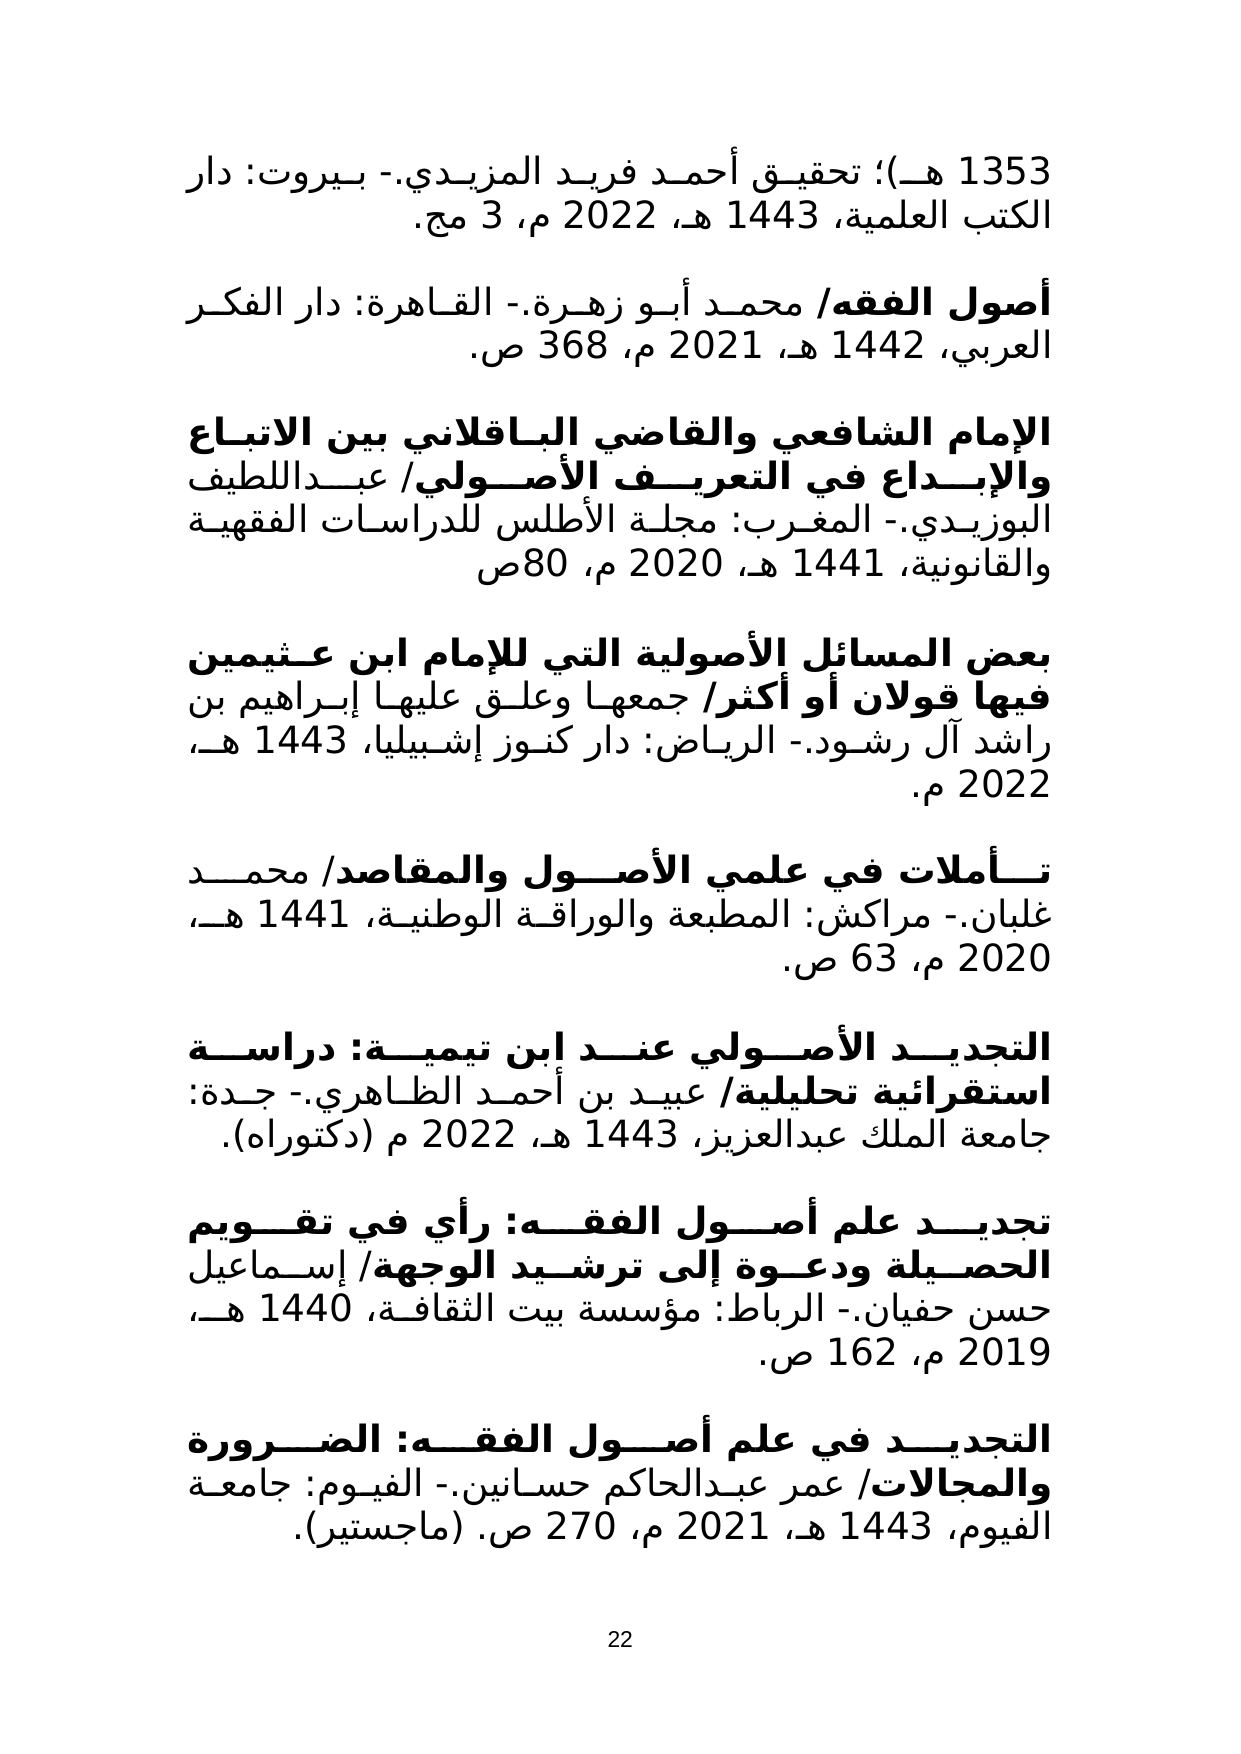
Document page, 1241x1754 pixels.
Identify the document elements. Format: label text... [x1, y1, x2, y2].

text أصول الفقه/ محمد أبو زهرة.- القاهرة: دار الفكر العربي، 1442 هـ، 2021 م، 368 ص. [187, 280, 1053, 368]
text تأملات في علمي الأصول والمقاصد/ محمد غلبان.- مراكش: المطبعة والوراقة الوطنية، 1441 هـ، 2020 م، 63 ص. [187, 849, 1053, 980]
text التجديد في علم أصول الفقه: الضرورة والمجالات/ عمر عبدالحاكم حسانين.- الفيوم: جامعة الفيوم، 1443 هـ، 2021 م، 270 ص. (ماجستير). [187, 1417, 1053, 1548]
text التجديد الأصولي عند ابن تيمية: دراسة استقرائية تحليلية/ عبيد بن أحمد الظاهري.- جدة: جامعة الملك عبدالعزيز، 1443 هـ، 2022 م (دكتوراه). [187, 1026, 1053, 1157]
text بعض المسائل الأصولية التي للإمام ابن عثيمين فيها قولان أو أكثر/ جمعها وعلق عليها إبراهيم بن راشد آل رشود.- الرياض: دار كنوز إشبيليا، 1443 هـ، 2022 م. [187, 631, 1053, 806]
text الإمام الشافعي والقاضي الباقلاني بين الاتباع والإبداع في التعريف الأصولي/ عبداللطيف البوزيدي.- المغرب: مجلة الأطلس للدراسات الفقهية والقانونية، 1441 هـ، 2020 م، 80ص [187, 411, 1053, 585]
text تجديد علم أصول الفقه: رأي في تقويم الحصيلة ودعوة إلى ترشيد الوجهة/ إسماعيل حسن حفيان.- الرباط: مؤسسة بيت الثقافة، 1440 هـ، 2019 م، 162 ص. [187, 1200, 1053, 1374]
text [187, 150, 1053, 237]
